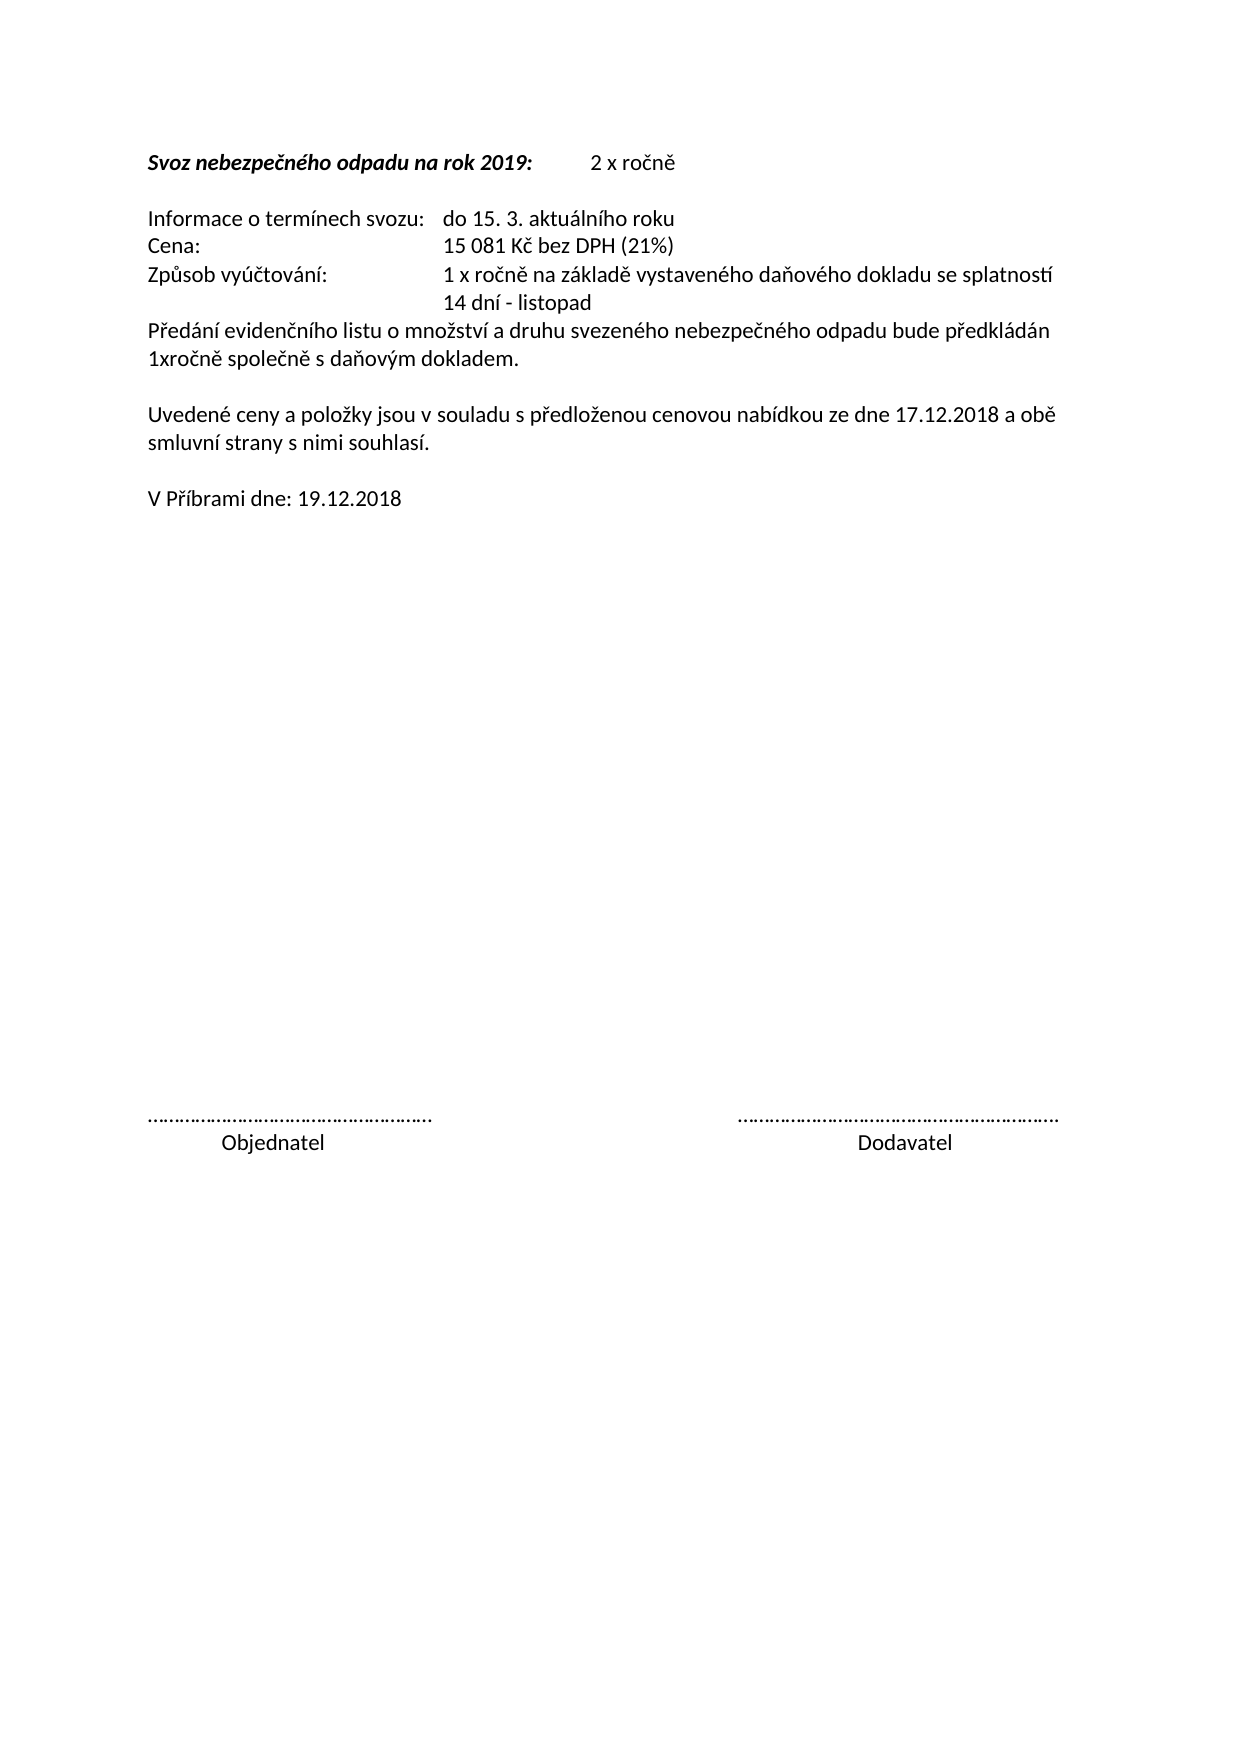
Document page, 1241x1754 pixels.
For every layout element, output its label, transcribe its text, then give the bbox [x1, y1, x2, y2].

text ……………………………………………… ……………………………………………………. [148, 1100, 1093, 1128]
text Cena: 15 081 Kč bez DPH (21%) [148, 232, 1093, 260]
text Svoz nebezpečného odpadu na rok 2019: 2 x ročně [148, 148, 1093, 176]
text V Příbrami dne: 19.12.2018 [148, 484, 1093, 512]
text Objednatel Dodavatel [148, 1128, 1093, 1156]
text Uvedené ceny a položky jsou v souladu s předloženou cenovou nabídkou ze dne 17.12.2018 a obě smluvní strany s nimi souhlasí. [148, 400, 1093, 456]
text Informace o termínech svozu: do 15. 3. aktuálního roku [148, 204, 1093, 232]
text Předání evidenčního listu o množství a druhu svezeného nebezpečného odpadu bude předkládán 1xročně společně s daňovým dokladem. [148, 316, 1093, 372]
text Způsob vyúčtování: 1 x ročně na základě vystaveného daňového dokladu se splatností 14 dní - listopad [148, 260, 1093, 316]
